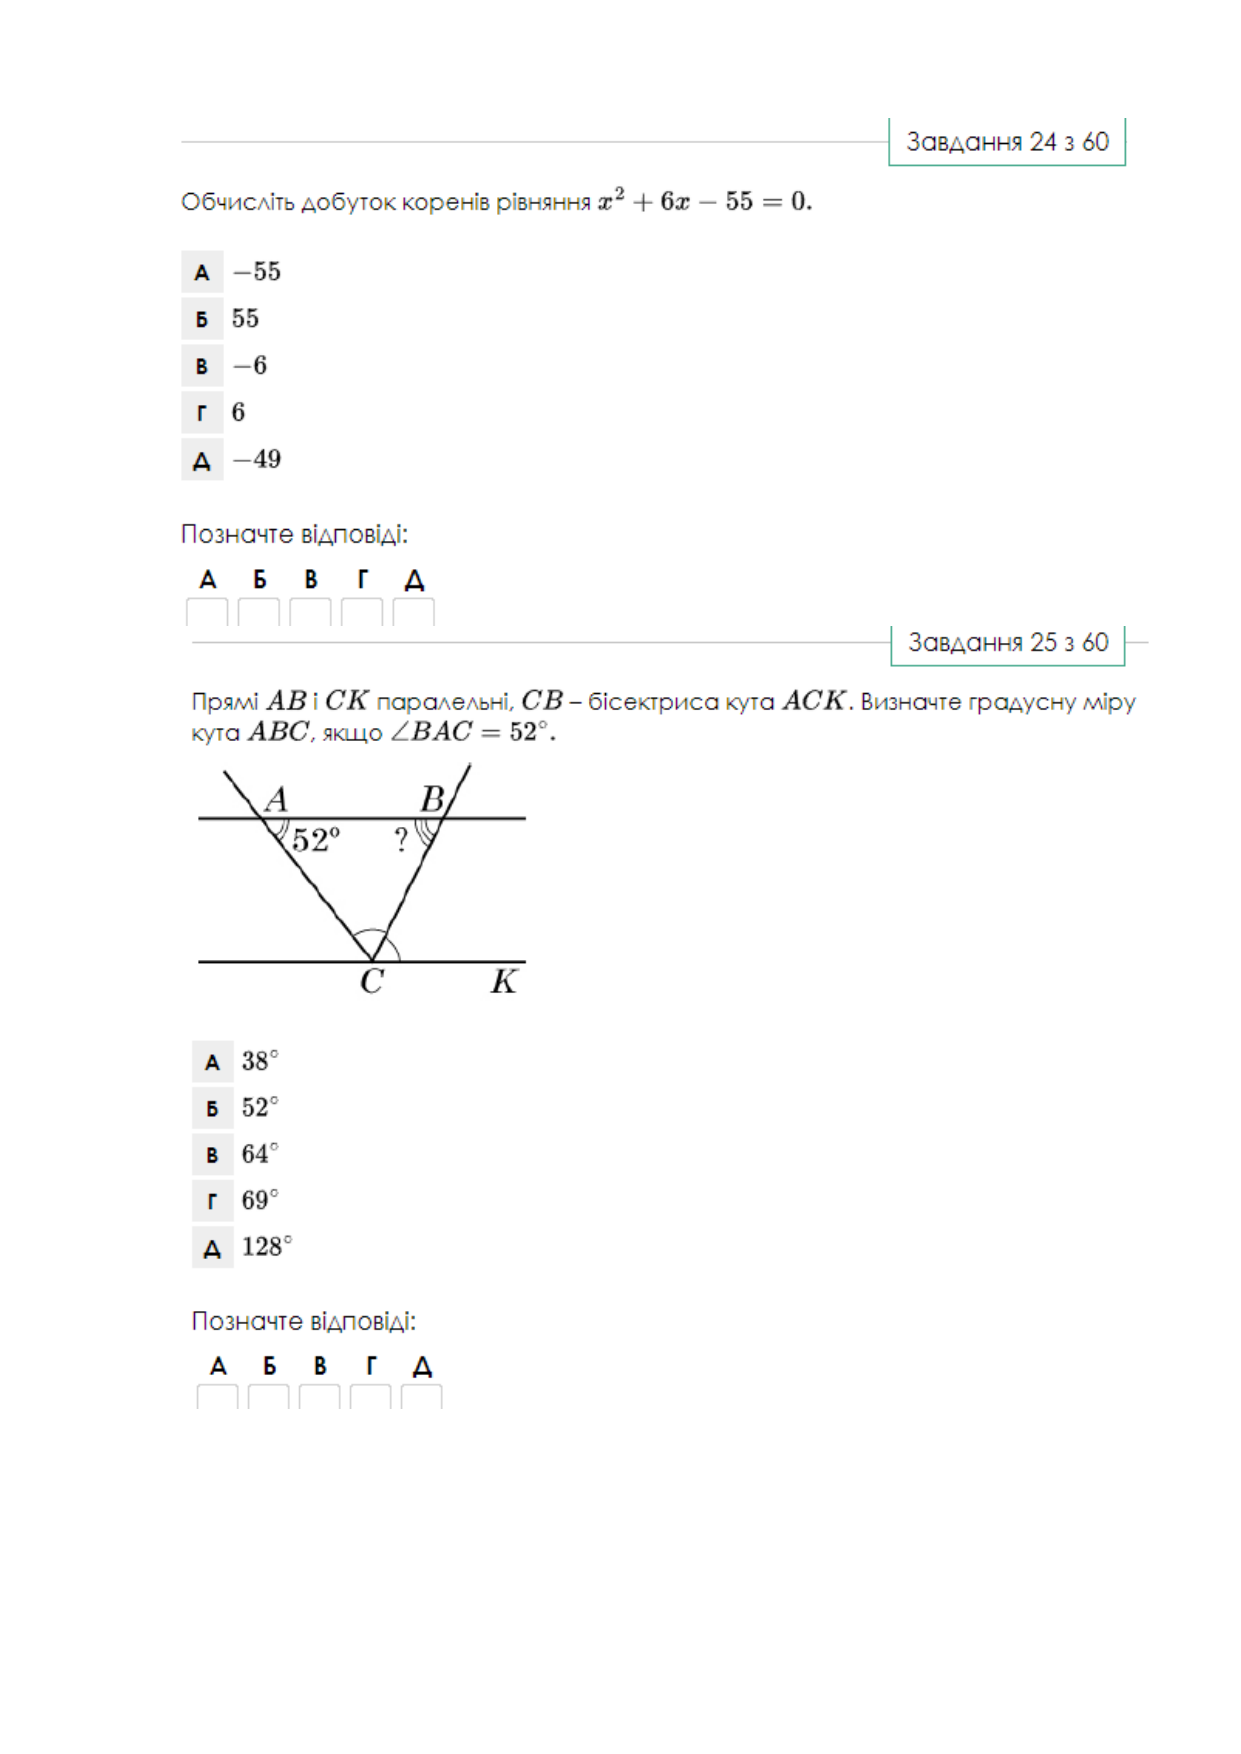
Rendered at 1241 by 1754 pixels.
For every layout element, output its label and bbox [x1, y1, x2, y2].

picture [177, 118, 1152, 1409]
